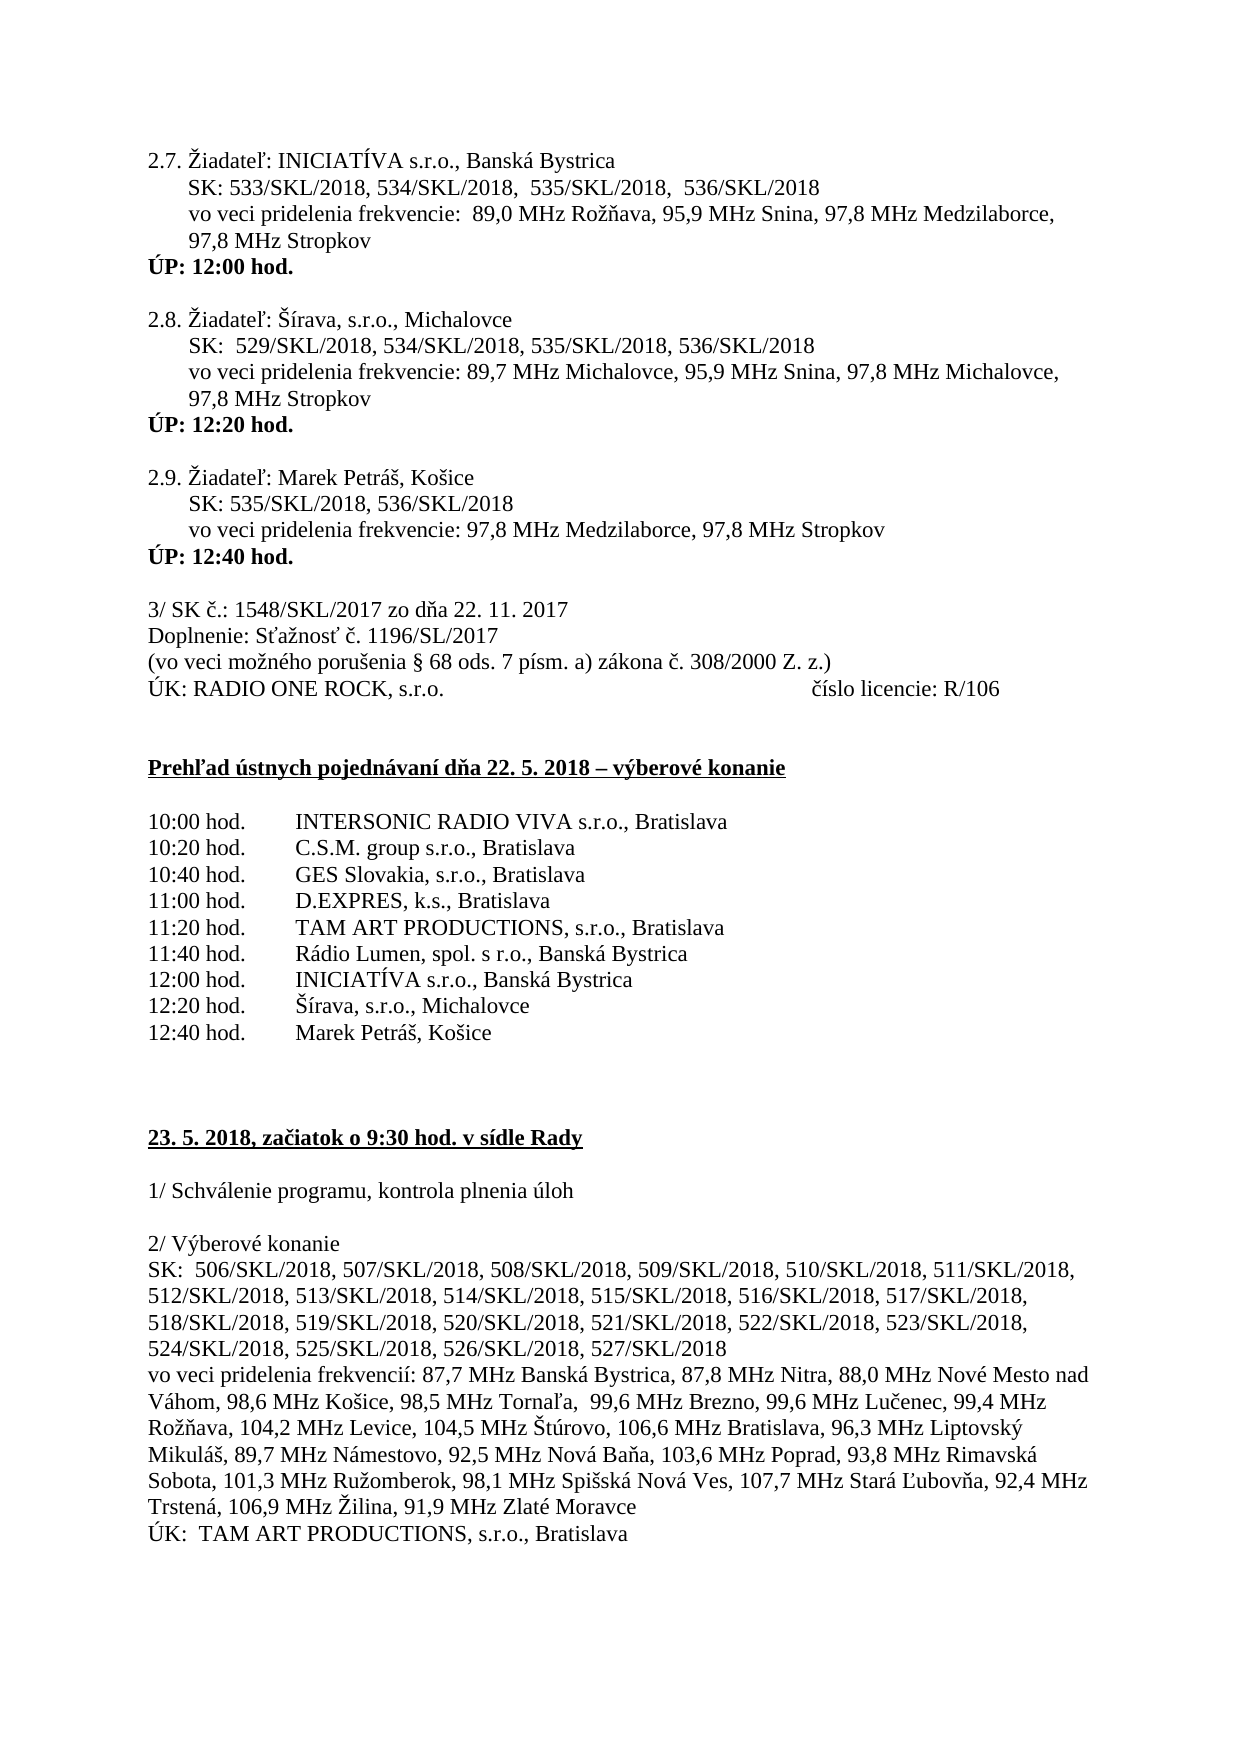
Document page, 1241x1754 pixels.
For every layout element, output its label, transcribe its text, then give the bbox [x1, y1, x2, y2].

text SK: 506/SKL/2018, 507/SKL/2018, 508/SKL/2018, 509/SKL/2018, 510/SKL/2018, 511/SKL/2018, 512/SKL/2018, 513/SKL/2018, 514/SKL/2018, 515/SKL/2018, 516/SKL/2018, 517/SKL/2018, 518/SKL/2018, 519/SKL/2018, 520/SKL/2018, 521/SKL/2018, 522/SKL/2018, 523/SKL/2018, 524/SKL/2018, 525/SKL/2018, 526/SKL/2018, 527/SKL/2018 [148, 1256, 1093, 1362]
text vo veci pridelenia frekvencie: 89,7 MHz Michalovce, 95,9 MHz Snina, 97,8 MHz Michalovce, [188, 358, 1093, 385]
text SK: 529/SKL/2018, 534/SKL/2018, 535/SKL/2018, 536/SKL/2018 [188, 332, 1093, 358]
text 23. 5. 2018, začiatok o 9:30 hod. v sídle Rady [148, 1124, 1093, 1151]
text 12:20 hod. Šírava, s.r.o., Michalovce [148, 993, 1093, 1019]
text 1/ Schválenie programu, kontrola plnenia úloh [148, 1177, 1093, 1203]
text vo veci pridelenia frekvencie: 97,8 MHz Medzilaborce, 97,8 MHz Stropkov [188, 517, 1093, 543]
text SK: 535/SKL/2018, 536/SKL/2018 [188, 490, 1093, 517]
text 11:40 hod. Rádio Lumen, spol. s r.o., Banská Bystrica [148, 940, 1093, 966]
text ÚP: 12:00 hod. [148, 253, 1093, 279]
text 97,8 MHz Stropkov [188, 227, 1093, 253]
text 2/ Výberové konanie [148, 1230, 1093, 1256]
text 12:40 hod. Marek Petráš, Košice [148, 1019, 1093, 1045]
text ÚK: RADIO ONE ROCK, s.r.o. číslo licencie: R/106 [148, 675, 1093, 701]
text ÚP: 12:40 hod. [148, 543, 1093, 569]
text 12:00 hod. INICIATÍVA s.r.o., Banská Bystrica [148, 966, 1093, 993]
text 11:00 hod. D.EXPRES, k.s., Bratislava [148, 887, 1099, 913]
text (vo veci možného porušenia § 68 ods. 7 písm. a) zákona č. 308/2000 Z. z.) [148, 648, 1093, 675]
text Doplnenie: Sťažnosť č. 1196/SL/2017 [148, 622, 1093, 648]
text ÚP: 12:20 hod. [148, 411, 1093, 437]
text SK: 533/SKL/2018, 534/SKL/2018, 535/SKL/2018, 536/SKL/2018 [148, 174, 1093, 200]
text 11:20 hod. TAM ART PRODUCTIONS, s.r.o., Bratislava [148, 913, 1093, 940]
text vo veci pridelenia frekvencie: 89,0 MHz Rožňava, 95,9 MHz Snina, 97,8 MHz Medzilaborce, [188, 200, 1093, 227]
text 2.7. Žiadateľ: INICIATÍVA s.r.o., Banská Bystrica [148, 148, 1093, 174]
text 3/ SK č.: 1548/SKL/2017 zo dňa 22. 11. 2017 [148, 596, 1093, 622]
text 10:40 hod. GES Slovakia, s.r.o., Bratislava [148, 861, 1099, 887]
text ÚK: TAM ART PRODUCTIONS, s.r.o., Bratislava [148, 1520, 1093, 1546]
text 10:00 hod. INTERSONIC RADIO VIVA s.r.o., Bratislava [148, 808, 1093, 834]
text 97,8 MHz Stropkov [188, 385, 1093, 411]
text 10:20 hod. C.S.M. group s.r.o., Bratislava [148, 834, 1093, 861]
text 2.9. Žiadateľ: Marek Petráš, Košice [148, 464, 1093, 490]
text 2.8. Žiadateľ: Šírava, s.r.o., Michalovce [148, 306, 1093, 332]
text Prehľad ústnych pojednávaní dňa 22. 5. 2018 – výberové konanie [148, 754, 1093, 780]
text vo veci pridelenia frekvencií: 87,7 MHz Banská Bystrica, 87,8 MHz Nitra, 88,0 MHz Nové Mesto nad Váhom, 98,6 MHz Košice, 98,5 MHz Tornaľa, 99,6 MHz Brezno, 99,6 MHz Lučenec, 99,4 MHz Rožňava, 104,2 MHz Levice, 104,5 MHz Štúrovo, 106,6 MHz Bratislava, 96,3 MHz Liptovský Mikuláš, 89,7 MHz Námestovo, 92,5 MHz Nová Baňa, 103,6 MHz Poprad, 93,8 MHz Rimavská Sobota, 101,3 MHz Ružomberok, 98,1 MHz Spišská Nová Ves, 107,7 MHz Stará Ľubovňa, 92,4 MHz Trstená, 106,9 MHz Žilina, 91,9 MHz Zlaté Moravce [148, 1362, 1093, 1520]
